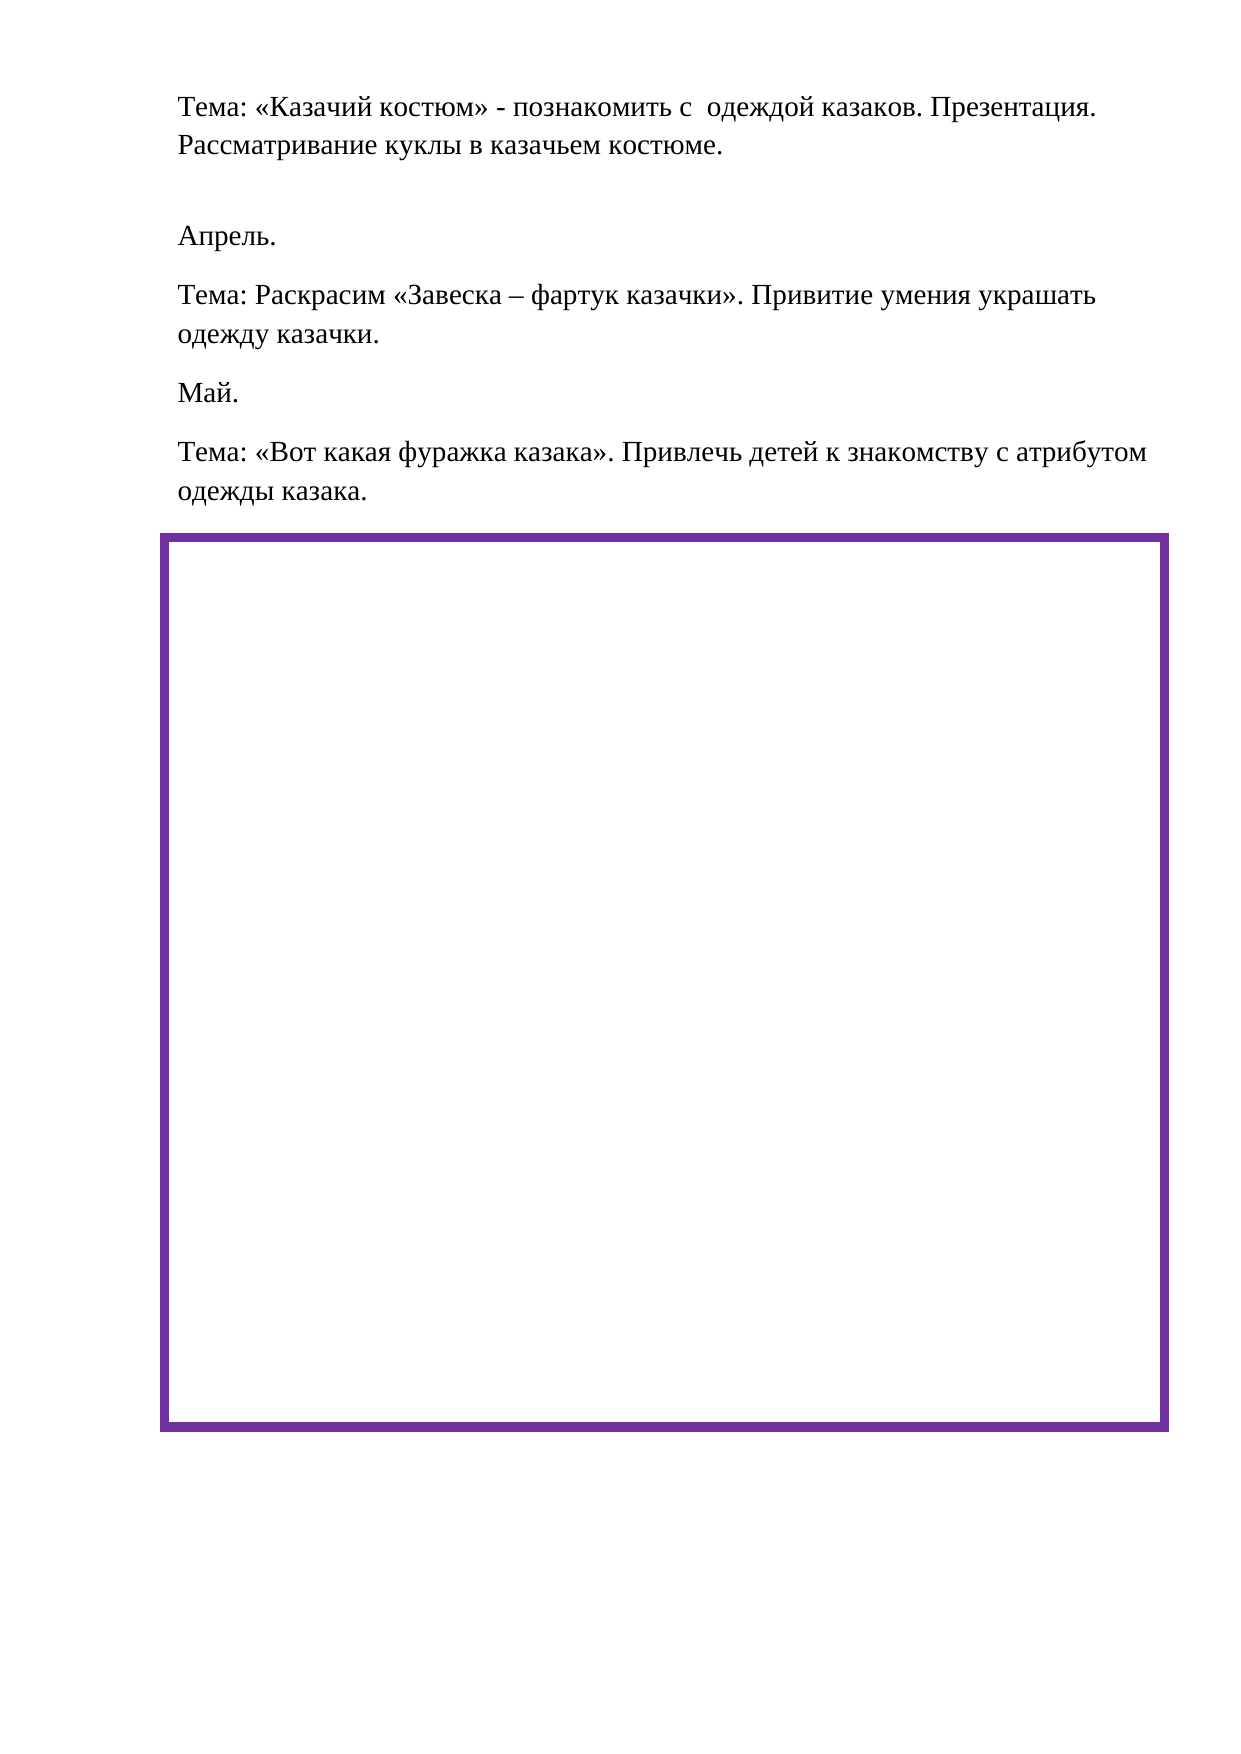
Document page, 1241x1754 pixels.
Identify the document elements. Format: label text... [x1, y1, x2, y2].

text Тема: «Казачий костюм» - познакомить с одеждой казаков. Презентация. Рассматривание куклы в казачьем костюме. [177, 89, 1152, 193]
text Май. [177, 375, 1152, 409]
text Тема: «Вот какая фуражка казака». Привлечь детей к знакомству с атрибутом одежды казака. [177, 434, 1152, 507]
text Тема: Раскрасим «Завеска – фартук казачки». Привитие умения украшать одежду казачки. [177, 277, 1152, 349]
text Апрель. [177, 218, 1152, 251]
